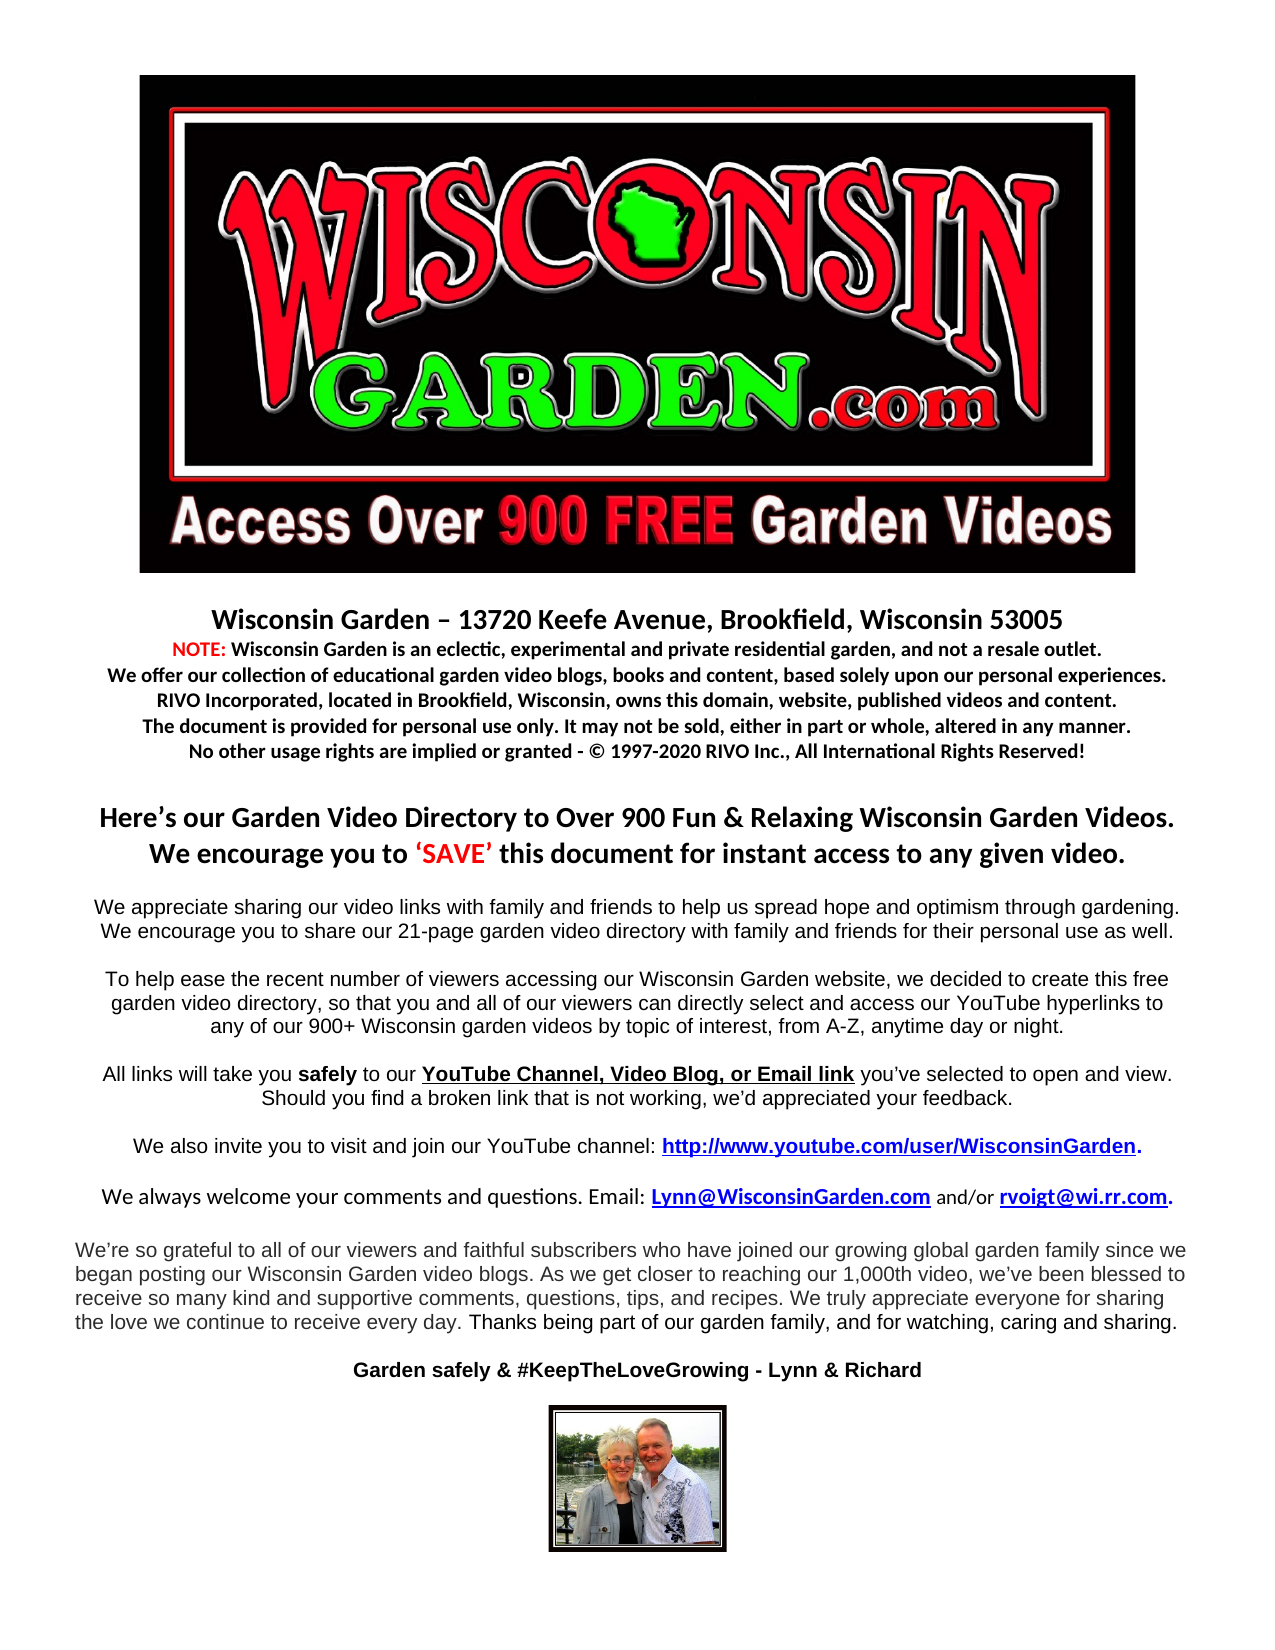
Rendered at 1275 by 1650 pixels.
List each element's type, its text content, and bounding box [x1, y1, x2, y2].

text We’re so grateful to all of our viewers and faithful subscribers who have joined our growing global garden family since we began posting our Wisconsin Garden video blogs. As we get closer to reaching our 1,000th video, we’ve been blessed to receive so many kind and supportive comments, questions, tips, and recipes. We truly appreciate everyone for sharing the love we continue to receive every day. Thanks being part of our garden family, and for watching, caring and sharing. [75, 1238, 1200, 1334]
text Should you find a broken link that is not working, we’d appreciated your feedback. [75, 1086, 1200, 1110]
text We encourage you to share our 21-page garden video directory with family and friends for their personal use as well. [75, 918, 1200, 942]
text No other usage rights are implied or granted - © 1997-2020 RIVO Inc., All International Rights Reserved! [75, 738, 1200, 764]
text We offer our collection of educational garden video blogs, books and content, based solely upon our personal experiences. [75, 662, 1200, 687]
text Garden safely & #KeepTheLoveGrowing - Lynn & Richard [75, 1358, 1200, 1382]
text All links will take you safely to our YouTube Channel, Video Blog, or Email link you’ve selected to open and view. [75, 1062, 1200, 1086]
text Here’s our Garden Video Directory to Over 900 Fun & Relaxing Wisconsin Garden Videos. [75, 799, 1200, 835]
text NOTE: Wisconsin Garden is an eclectic, experimental and private residential garden, and not a resale outlet. [75, 637, 1200, 662]
text We appreciate sharing our video links with family and friends to help us spread hope and optimism through gardening. [75, 894, 1200, 918]
text We also invite you to visit and join our YouTube channel: http://www.youtube.com/user/WisconsinGarden. [75, 1134, 1200, 1158]
picture [139, 75, 1136, 573]
text To help ease the recent number of viewers accessing our Wisconsin Garden website, we decided to create this free garden video directory, so that you and all of our viewers can directly select and access our YouTube hyperlinks to [75, 966, 1200, 1014]
text We always welcome your comments and questions. Email: Lynn@WisconsinGarden.com and/or rvoigt@wi.rr.com. [75, 1182, 1200, 1210]
text any of our 900+ Wisconsin garden videos by topic of interest, from A-Z, anytime day or night. [75, 1014, 1200, 1038]
text RIVO Incorporated, located in Brookfield, Wisconsin, owns this domain, website, published videos and content. [75, 687, 1200, 713]
text The document is provided for personal use only. It may not be sold, either in part or whole, altered in any manner. [75, 713, 1200, 738]
text We encourage you to ‘SAVE’ this document for instant access to any given video. [75, 835, 1200, 871]
text Wisconsin Garden – 13720 Keefe Avenue, Brookfield, Wisconsin 53005 [75, 601, 1200, 637]
picture [548, 1405, 727, 1552]
